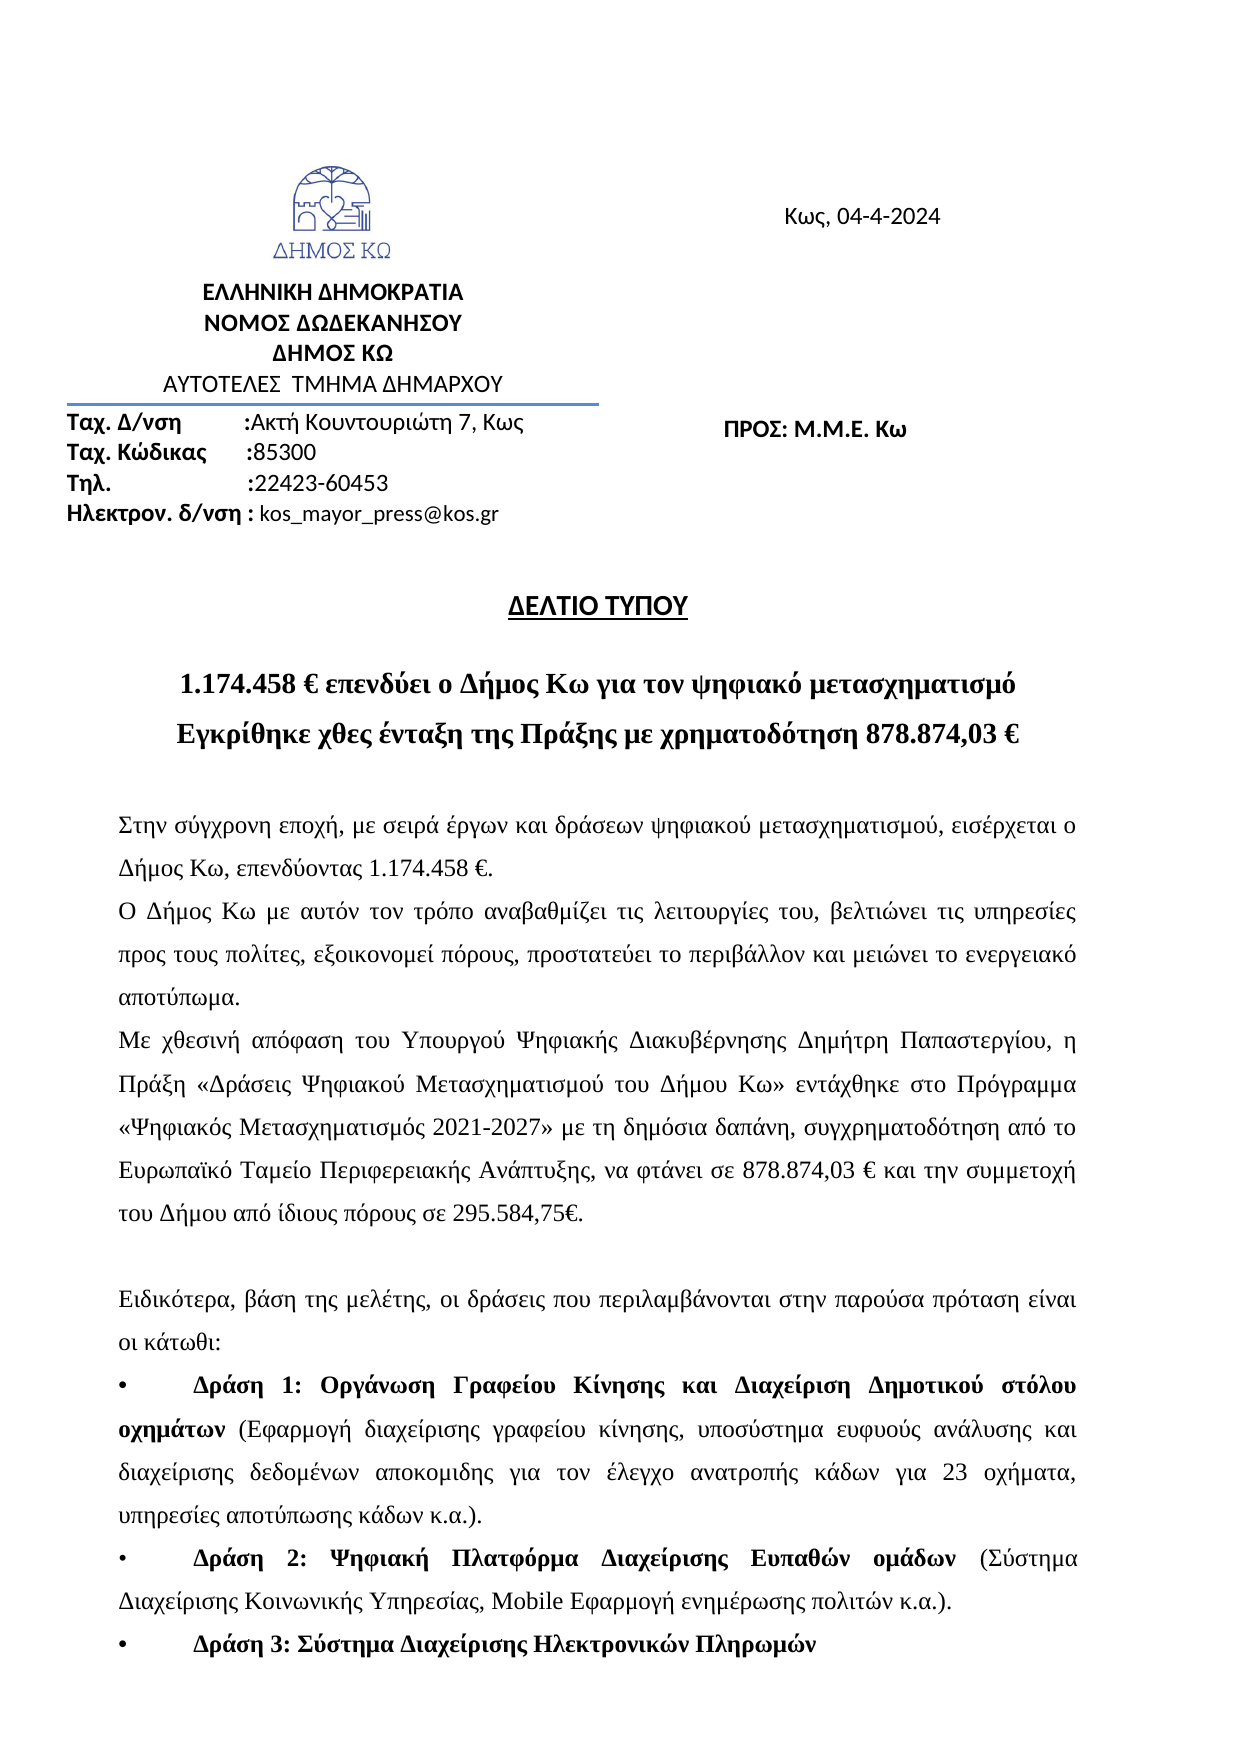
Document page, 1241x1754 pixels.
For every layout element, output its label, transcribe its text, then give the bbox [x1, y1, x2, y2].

text Στην σύγχρονη εποχή, με σειρά έργων και δράσεων ψηφιακού μετασχηματισμού, εισέρχεται ο Δήμος Κω, επενδύοντας 1.174.458 €. [118, 810, 1078, 882]
text Με χθεσινή απόφαση του Υπουργού Ψηφιακής Διακυβέρνησης Δημήτρη Παπαστεργίου, η Πράξη «Δράσεις Ψηφιακού Μετασχηματισμού του Δήμου Κω» εντάχθηκε στο Πρόγραμμα «Ψηφιακός Μετασχηματισμός 2021-2027» με τη δημόσια δαπάνη, συγχρηματοδότηση από το Ευρωπαϊκό Ταμείο Περιφερειακής Ανάπτυξης, να φτάνει σε 878.874,03 € και την συμμετοχή του Δήμου από ίδιους πόρους σε 295.584,75€. [118, 1026, 1078, 1227]
text Ειδικότερα, βάση της μελέτης, οι δράσεις που περιλαμβάνονται στην παρούσα πρόταση είναι οι κάτωθι: [118, 1284, 1078, 1356]
text • Δράση 2: Ψηφιακή Πλατφόρμα Διαχείρισης Ευπαθών ομάδων (Σύστημα Διαχείρισης Κοινωνικής Υπηρεσίας, Mobile Εφαρμογή ενημέρωσης πολιτών κ.α.). [118, 1543, 1078, 1615]
picture [270, 159, 396, 277]
text • Δράση 3: Σύστημα Διαχείρισης Ηλεκτρονικών Πληρωμών [118, 1629, 1078, 1658]
text • Δράση 1: Οργάνωση Γραφείου Κίνησης και Διαχείριση Δημοτικού στόλου οχημάτων (Εφαρμογή διαχείρισης γραφείου κίνησης, υποσύστημα ευφυούς ανάλυσης και διαχείρισης δεδομένων αποκομιδης για τον έλεγχο ανατροπής κάδων για 23 οχήματα, υπηρεσίες αποτύπωσης κάδων κ.α.). [118, 1371, 1078, 1529]
text Ο Δήμος Κω με αυτόν τον τρόπο αναβαθμίζει τις λειτουργίες του, βελτιώνει τις υπηρεσίες προς τους πολίτες, εξοικονομεί πόρους, προστατεύει το περιβάλλον και μειώνει το ενεργειακό αποτύπωμα. [118, 896, 1078, 1011]
text Εγκρίθηκε χθες ένταξη της Πράξης με χρηματοδότηση 878.874,03 € [118, 716, 1078, 750]
text ΔΕΛΤΙΟ ΤΥΠΟΥ [118, 587, 1078, 623]
text ΠΡΟΣ: Μ.Μ.Ε. Κω [615, 413, 1078, 443]
text Κως, 04-4-2024 [615, 200, 1078, 231]
text 1.174.458 € επενδύει ο Δήμος Κω για τον ψηφιακό μετασχηματισμό [118, 666, 1078, 700]
